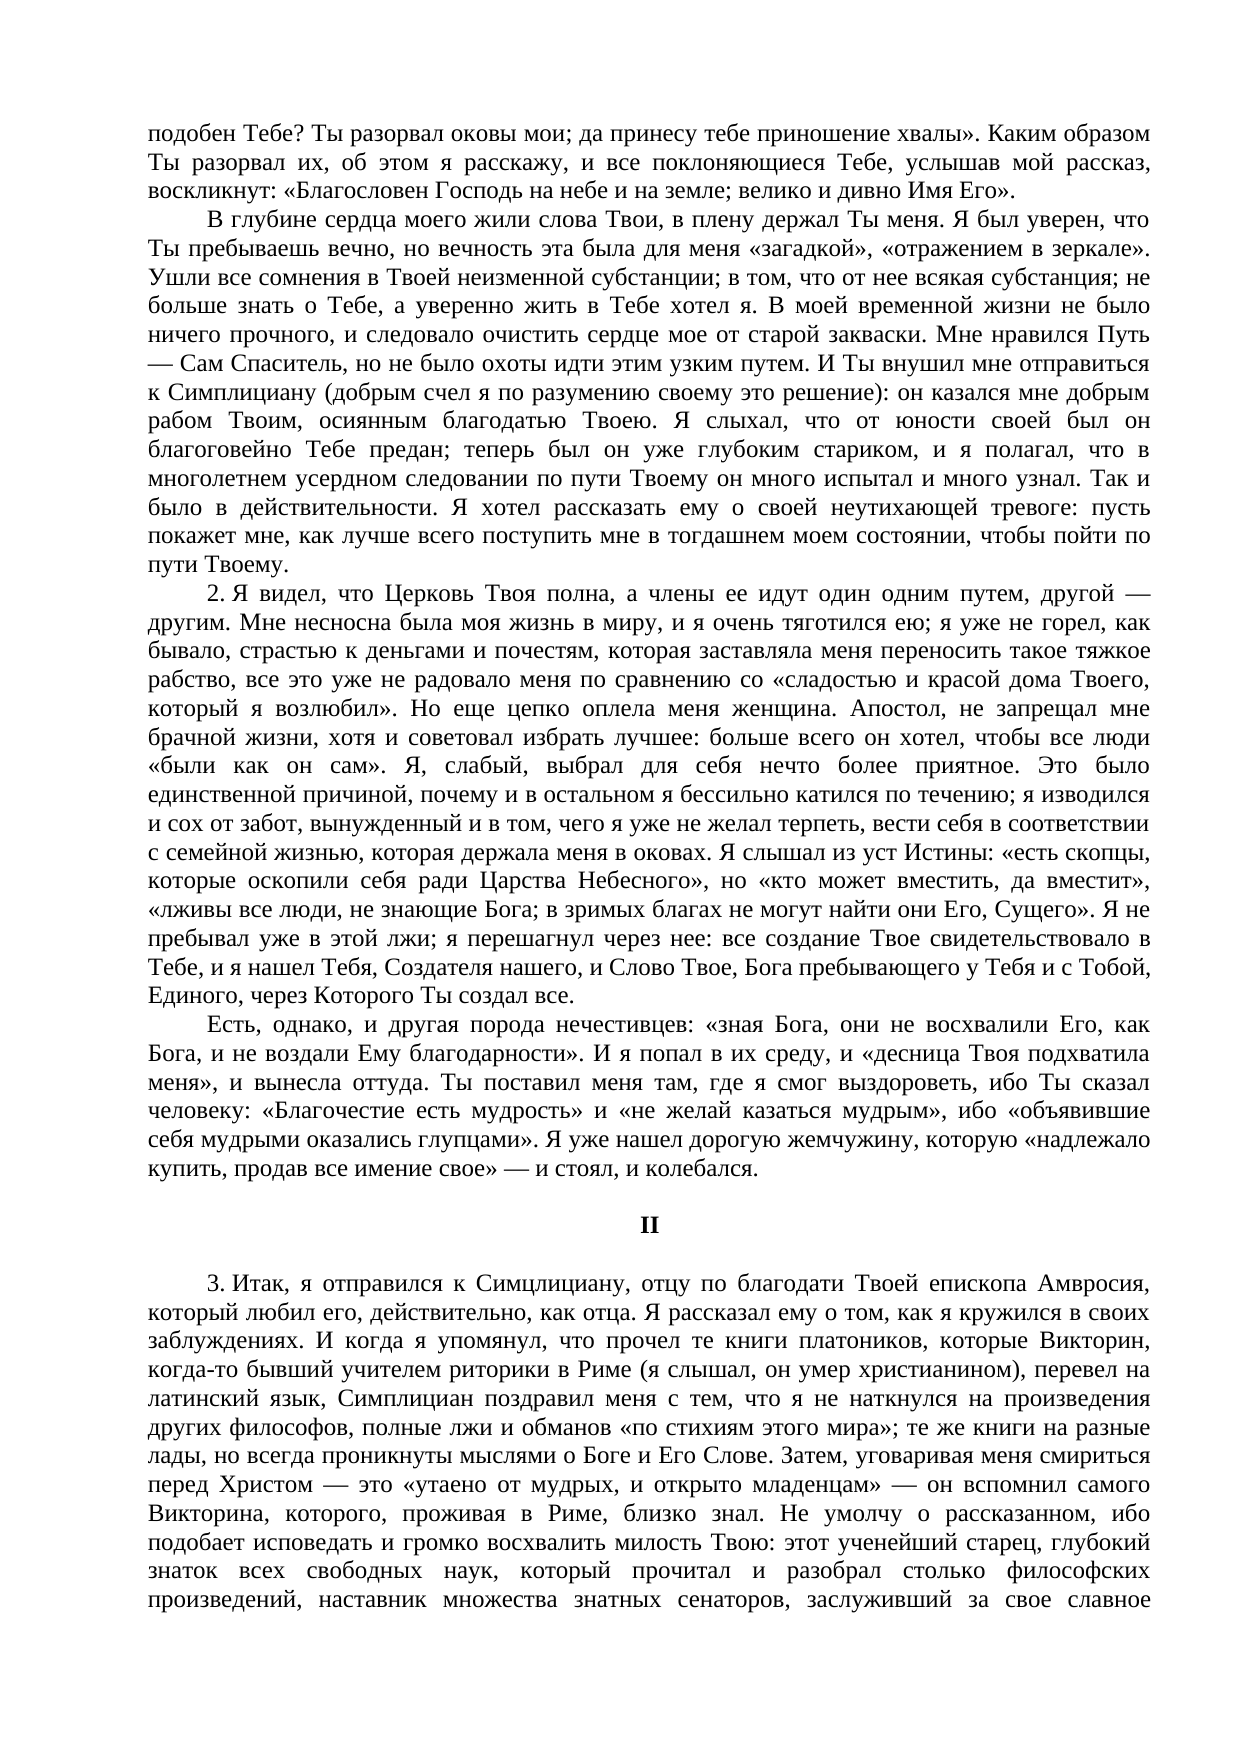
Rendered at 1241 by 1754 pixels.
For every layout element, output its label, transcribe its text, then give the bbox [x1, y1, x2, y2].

text Есть, однако, и другая порода нечестивцев: «зная Бога, они не восхвалили Его, как Бога, и не воздали Ему благодарности». И я попал в их среду, и «десница Твоя подхватила меня», и вынесла оттуда. Ты поставил меня там, где я смог выздороветь, ибо Ты сказал человеку: «Благочестие есть мудрость» и «не желай казаться мудрым», ибо «объявившие себя мудрыми оказались глупцами». Я уже нашел дорогую жемчужину, которую «надлежало купить, продав все имение свое» — и стоял, и колебался. [148, 1009, 1152, 1182]
text 2. Я видел, что Церковь Твоя полна, а члены ее идут один одним путем, другой — другим. Мне несносна была моя жизнь в миру, и я очень тяготился ею; я уже не горел, как бывало, страстью к деньгами и почестям, которая заставляла меня переносить такое тяжкое рабство, все это уже не радовало меня по сравнению со «сладостью и красой дома Твоего, который я возлюбил». Но еще цепко оплела меня женщина. Апостол, не запрещал мне брачной жизни, хотя и советовал избрать лучшее: больше всего он хотел, чтобы все люди «были как он сам». Я, слабый, выбрал для себя нечто более приятное. Это было единственной причиной, почему и в остальном я бессильно катился по течению; я изводился и сох от забот, вынужденный и в том, чего я уже не желал терпеть, вести себя в соответствии с семейной жизнью, которая держала меня в оковах. Я слышал из уст Истины: «есть скопцы, которые оскопили себя ради Царства Небесного», но «кто может вместить, да вместит», «лживы все люди, не знающие Бога; в зримых благах не могут найти они Его, Сущего». Я не пребывал уже в этой лжи; я перешагнул через нее: все создание Твое свидетельствовало в Тебе, и я нашел Тебя, Создателя нашего, и Слово Твое, Бога пребывающего у Тебя и с Тобой, Единого, через Которого Ты создал все. [148, 578, 1152, 1009]
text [148, 118, 1152, 204]
text В глубине сердца моего жили слова Твои, в плену держал Ты меня. Я был уверен, что Ты пребываешь вечно, но вечность эта была для меня «загадкой», «отражением в зеркале». Ушли все сомнения в Твоей неизменной субстанции; в том, что от нее всякая субстанция; не больше знать о Тебе, а уверенно жить в Тебе хотел я. В моей временной жизни не было ничего прочного, и следовало очистить сердце мое от старой закваски. Мне нравился Путь — Сам Спаситель, но не было охоты идти этим узким путем. И Ты внушил мне отправиться к Симплициану (добрым счел я по разумению своему это решение): он казался мне добрым рабом Твоим, осиянным благодатью Твоею. Я слыхал, что от юности своей был он благоговейно Тебе предан; теперь был он уже глубоким стариком, и я полагал, что в многолетнем усердном следовании по пути Твоему он много испытал и много узнал. Так и было в действительности. Я хотел рассказать ему о своей неутихающей тревоге: пусть покажет мне, как лучше всего поступить мне в тогдашнем моем состоянии, чтобы пойти по пути Твоему. [148, 204, 1152, 578]
subtitle II [148, 1211, 1152, 1239]
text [148, 1268, 1152, 1613]
